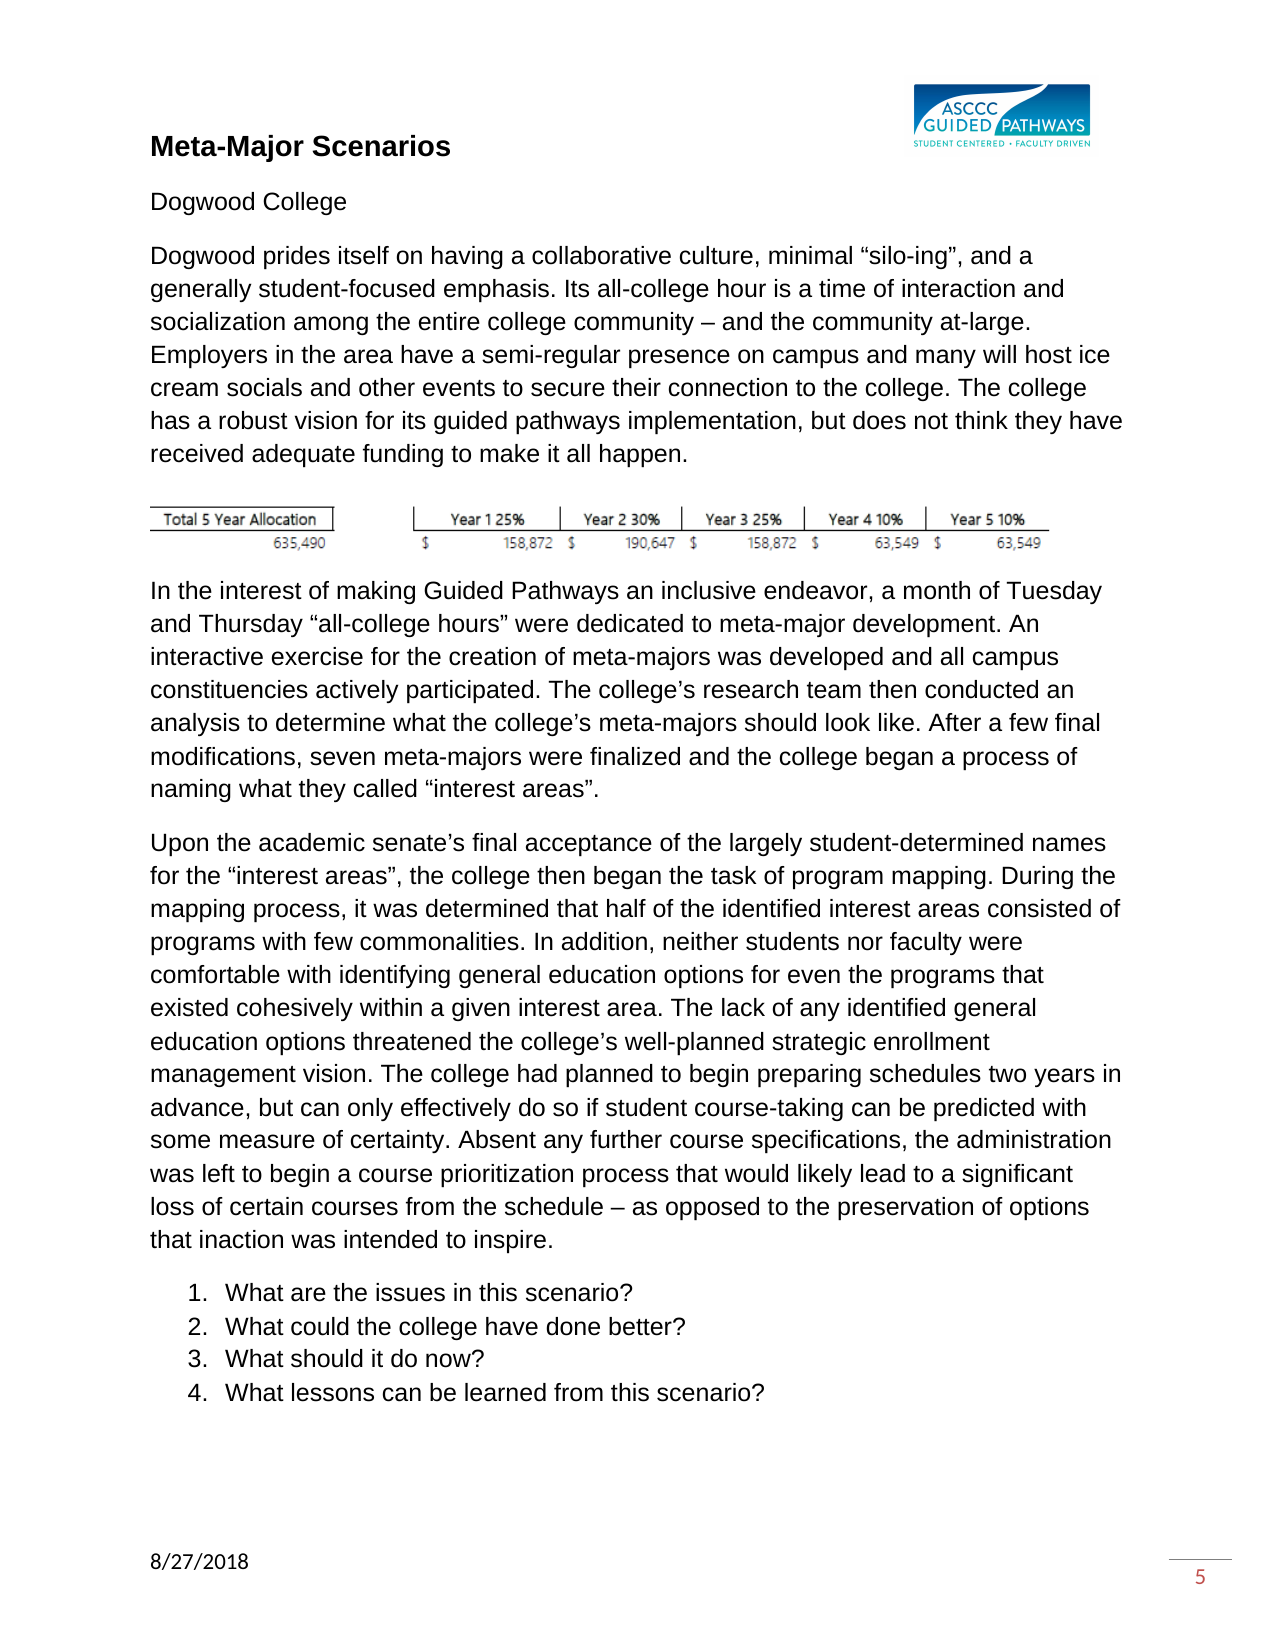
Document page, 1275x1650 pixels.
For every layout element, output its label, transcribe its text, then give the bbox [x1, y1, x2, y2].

text Dogwood College [150, 187, 1125, 216]
list What are the issues in this scenario? [187, 1278, 1125, 1307]
list What lessons can be learned from this scenario? [187, 1377, 1125, 1406]
list What should it do now? [187, 1344, 1125, 1373]
text In the interest of making Guided Pathways an inclusive endeavor, a month of Tuesday and Thursday “all-college hours” were dedicated to meta-major development. An interactive exercise for the creation of meta-majors was developed and all campus constituencies actively participated. The college’s research team then conducted an analysis to determine what the college’s meta-majors should look like. After a few final modifications, seven meta-majors were finalized and the college began a process of naming what they called “interest areas”. [150, 576, 1125, 803]
picture [904, 75, 1100, 157]
text Upon the academic senate’s final acceptance of the largely student-determined names for the “interest areas”, the college then began the task of program mapping. During the mapping process, it was determined that half of the identified interest areas consisted of programs with few commonalities. In addition, neither students nor faculty were comfortable with identifying general education options for even the programs that existed cohesively within a given interest area. The lack of any identified general education options threatened the college’s well-planned strategic enrollment management vision. The college had planned to begin preparing schedules two years in advance, but can only effectively do so if student course-taking can be predicted with some measure of certainty. Absent any further course specifications, the administration was left to begin a course prioritization process that would likely lead to a significant loss of certain courses from the schedule – as opposed to the preservation of options that inaction was intended to inspire. [150, 828, 1125, 1253]
list What could the college have done better? [187, 1311, 1125, 1340]
text Dogwood prides itself on having a collaborative culture, minimal “silo-ing”, and a generally student-focused emphasis. Its all-college hour is a time of interaction and socialization among the entire college community – and the community at-large. Employers in the area have a semi-regular presence on campus and many will host ice cream socials and other events to secure their connection to the college. The college has a robust vision for its guided pathways implementation, but does not think they have received adequate funding to make it all happen. [150, 241, 1125, 468]
